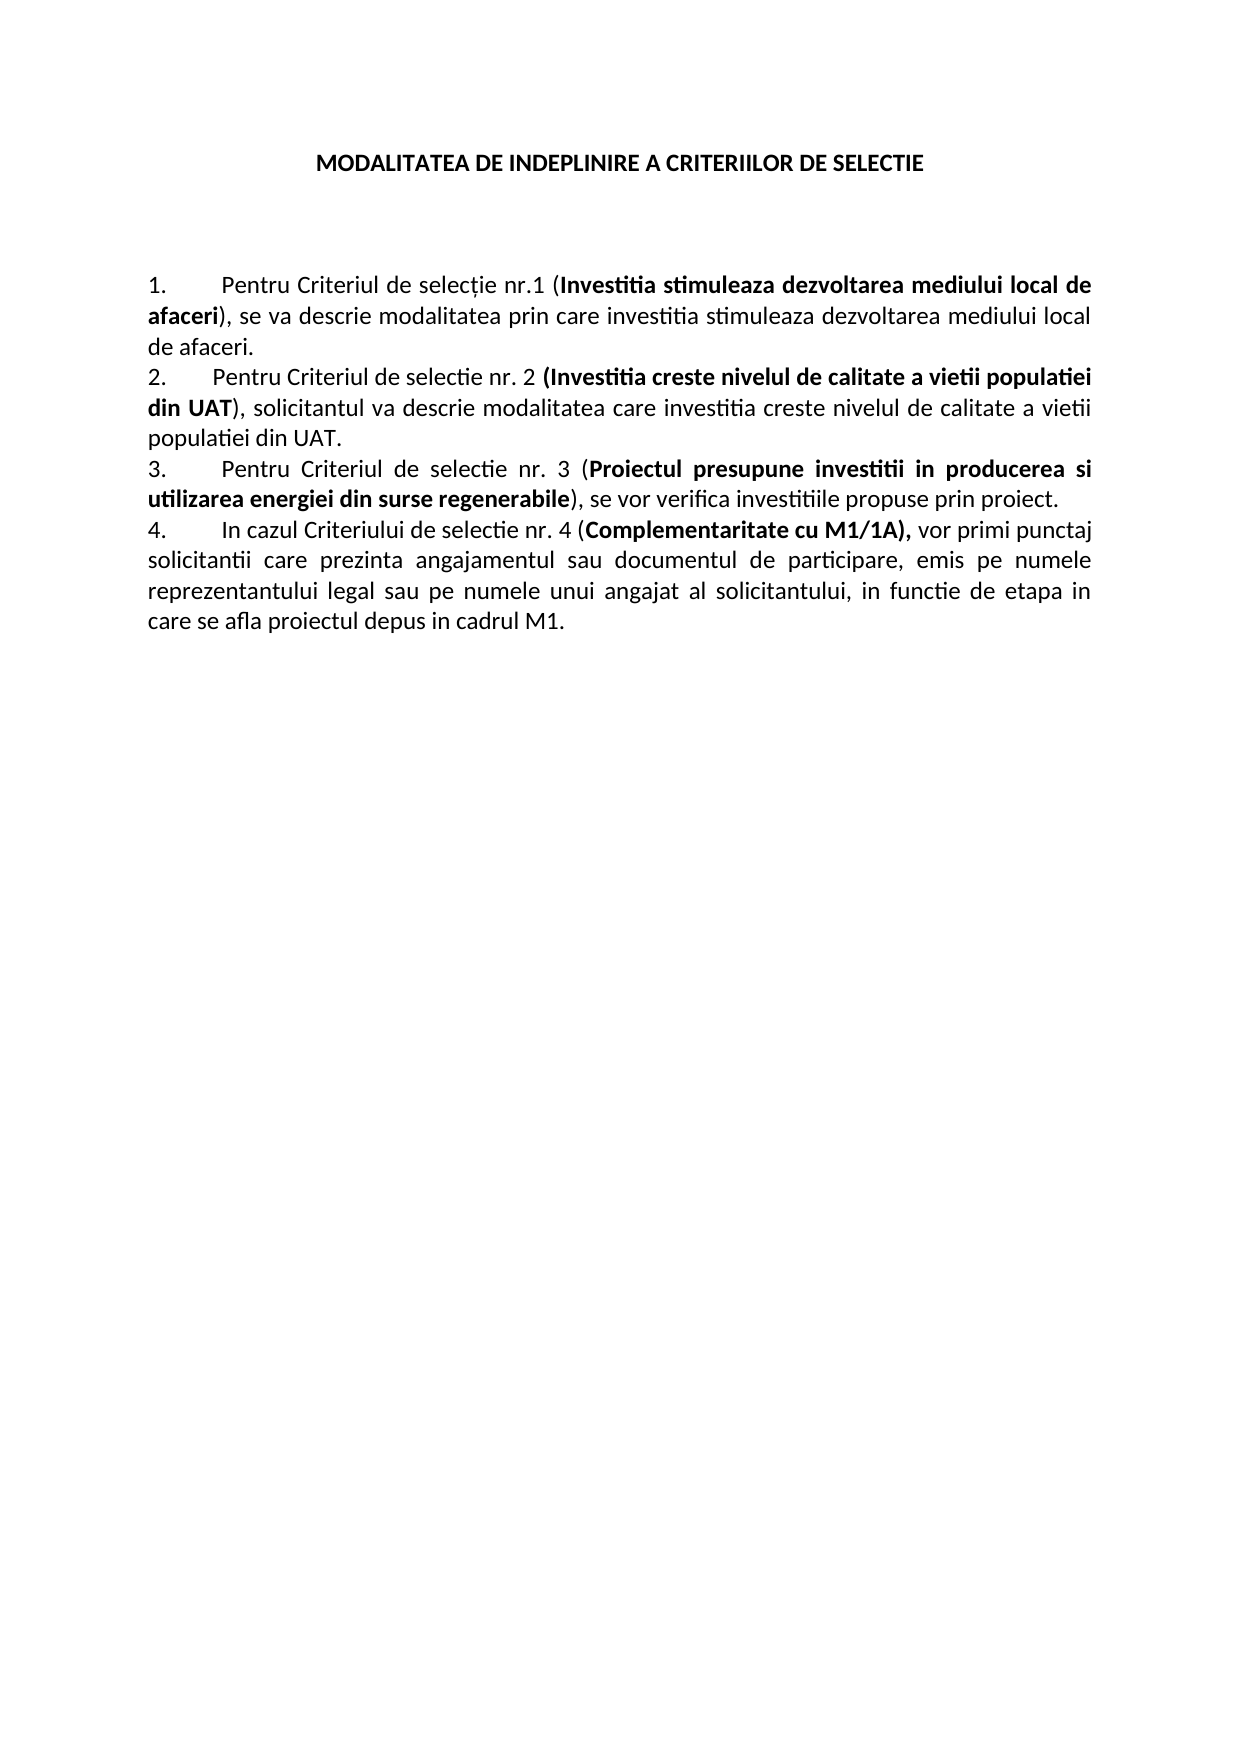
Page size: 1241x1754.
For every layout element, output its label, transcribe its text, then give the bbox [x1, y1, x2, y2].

text 1. Pentru Criteriul de selecție nr.1 (Investitia stimuleaza dezvoltarea mediului local de afaceri), se va descrie modalitatea prin care investitia stimuleaza dezvoltarea mediului local de afaceri. [148, 270, 1093, 361]
text MODALITATEA DE INDEPLINIRE A CRITERIILOR DE SELECTIE [148, 148, 1093, 178]
text 4. In cazul Criteriului de selectie nr. 4 (Complementaritate cu M1/1A), vor primi punctaj solicitantii care prezinta angajamentul sau documentul de participare, emis pe numele reprezentantului legal sau pe numele unui angajat al solicitantului, in functie de etapa in care se afla proiectul depus in cadrul M1. [148, 514, 1093, 636]
text 2. Pentru Criteriul de selectie nr. 2 (Investitia creste nivelul de calitate a vietii populatiei din UAT), solicitantul va descrie modalitatea care investitia creste nivelul de calitate a vietii populatiei din UAT. [148, 361, 1093, 453]
text 3. Pentru Criteriul de selectie nr. 3 (Proiectul presupune investitii in producerea si utilizarea energiei din surse regenerabile), se vor verifica investitiile propuse prin proiect. [148, 453, 1093, 514]
